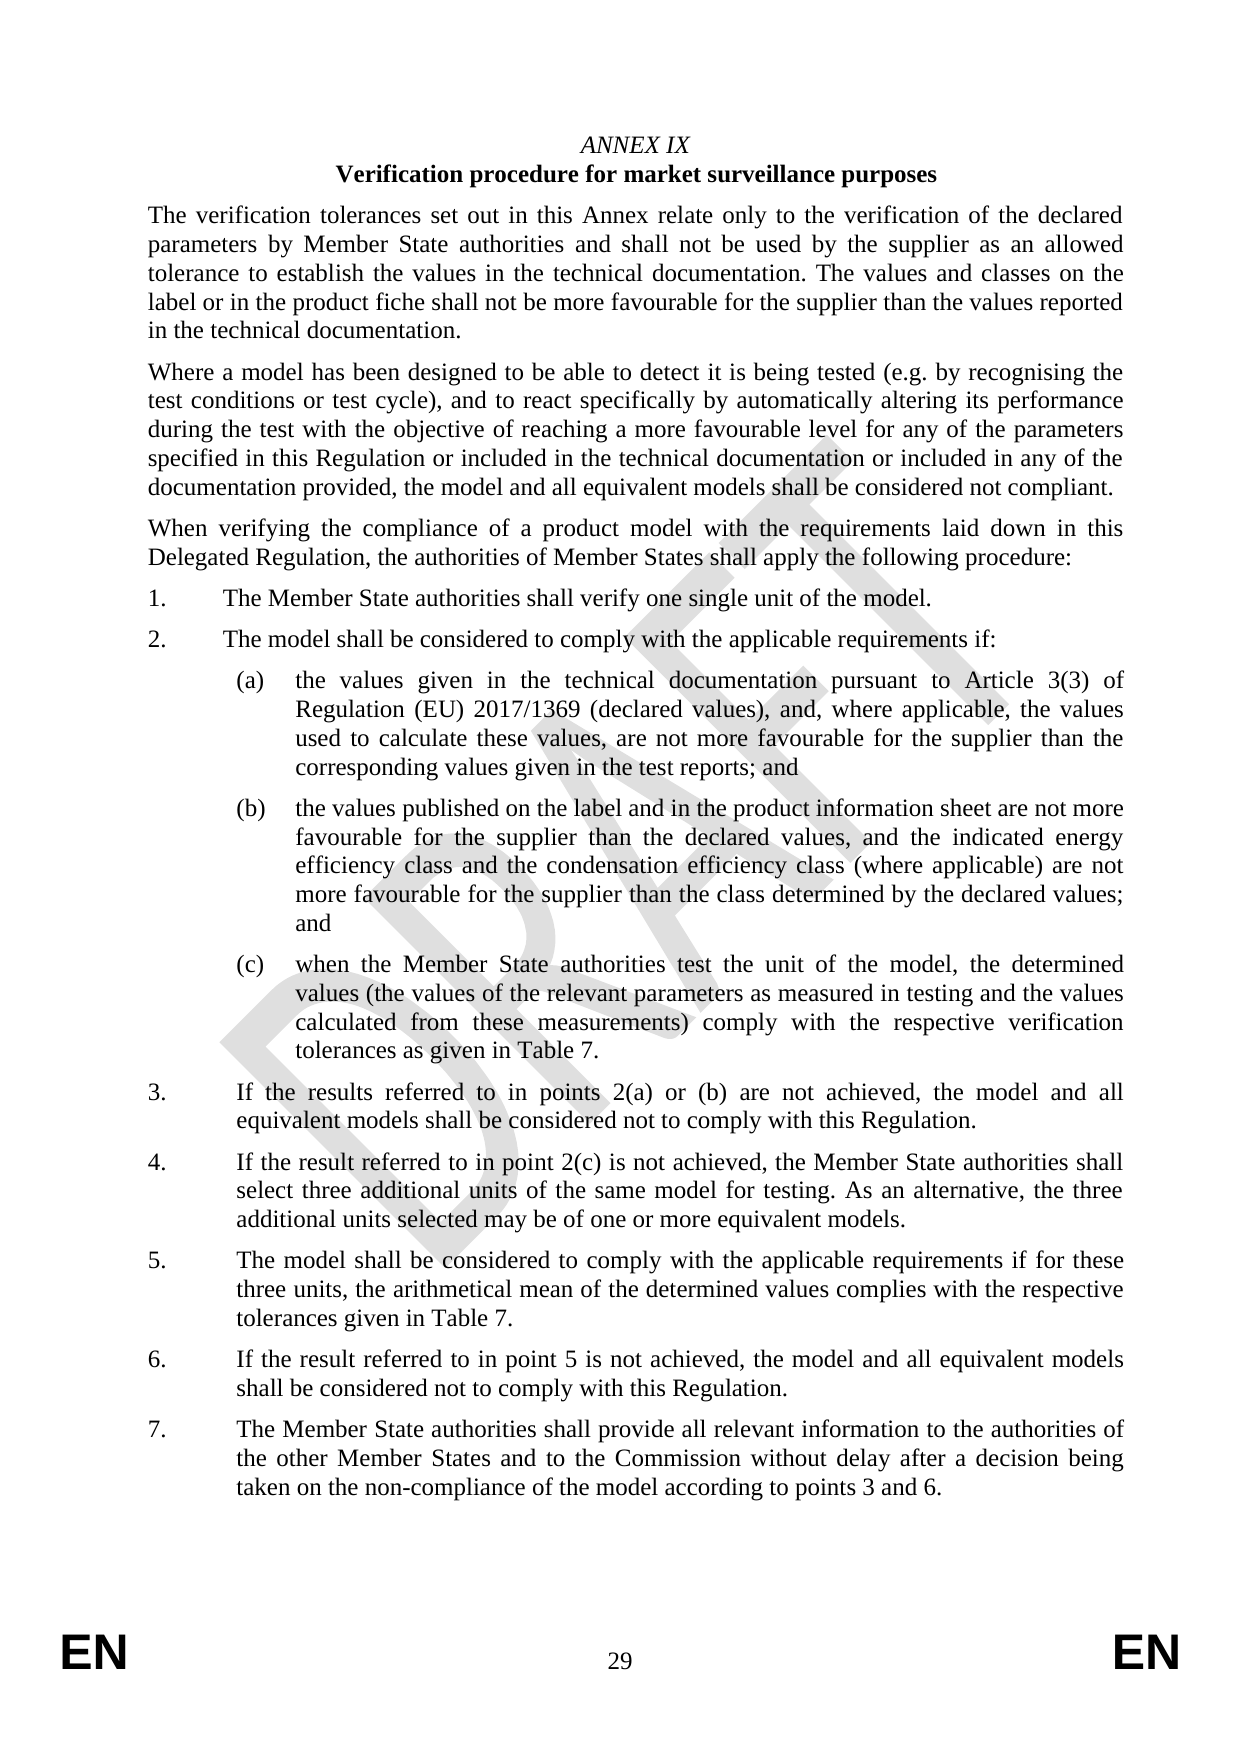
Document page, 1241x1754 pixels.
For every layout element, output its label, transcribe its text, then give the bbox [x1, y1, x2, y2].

text Where a model has been designed to be able to detect it is being tested (e.g. by recognising the test conditions or test cycle), and to react specifically by automatically altering its performance during the test with the objective of reaching a more favourable level for any of the parameters specified in this Regulation or included in the technical documentation or included in any of the documentation provided, the model and all equivalent models shall be considered not compliant. [148, 357, 1125, 501]
text 5. The model shall be considered to comply with the applicable requirements if for these three units, the arithmetical mean of the determined values complies with the respective tolerances given in Table 7. [148, 1246, 1125, 1332]
text ANNEX IX Verification procedure for market surveillance purposes [148, 131, 1125, 188]
list the values given in the technical documentation pursuant to Article 3(3) of Regulation (EU) 2017/1369 (declared values), and, where applicable, the values used to calculate these values, are not more favourable for the supplier than the corresponding values given in the test reports; and [236, 666, 1125, 781]
text when the Member State authorities test the unit of the model, the determined values (the values of the relevant parameters as measured in testing and the values calculated from these measurements) comply with the respective verification tolerances as given in Table 7. [236, 949, 1125, 1064]
text 3. If the results referred to in points 2(a) or (b) are not achieved, the model and all equivalent models shall be considered not to comply with this Regulation. [148, 1077, 1125, 1134]
text The verification tolerances set out in this Annex relate only to the verification of the declared parameters by Member State authorities and shall not be used by the supplier as an allowed tolerance to establish the values in the technical documentation. The values and classes on the label or in the product fiche shall not be more favourable for the supplier than the values reported in the technical documentation. [148, 201, 1125, 344]
text 1. The Member State authorities shall verify one single unit of the model. [148, 583, 1125, 612]
text 2. The model shall be considered to comply with the applicable requirements if: [148, 624, 1125, 653]
text When verifying the compliance of a product model with the requirements laid down in this Delegated Regulation, the authorities of Member States shall apply the following procedure: [148, 513, 1125, 571]
text 4. If the result referred to in point 2(c) is not achieved, the Member State authorities shall select three additional units of the same model for testing. As an alternative, the three additional units selected may be of one or more equivalent models. [148, 1147, 1125, 1233]
text 7. The Member State authorities shall provide all relevant information to the authorities of the other Member States and to the Commission without delay after a decision being taken on the non-compliance of the model according to points 3 and 6. [148, 1414, 1125, 1501]
text the values published on the label and in the product information sheet are not more favourable for the supplier than the declared values, and the indicated energy efficiency class and the condensation efficiency class (where applicable) are not more favourable for the supplier than the class determined by the declared values; and [236, 793, 1125, 937]
text 6. If the result referred to in point 5 is not achieved, the model and all equivalent models shall be considered not to comply with this Regulation. [148, 1344, 1125, 1402]
